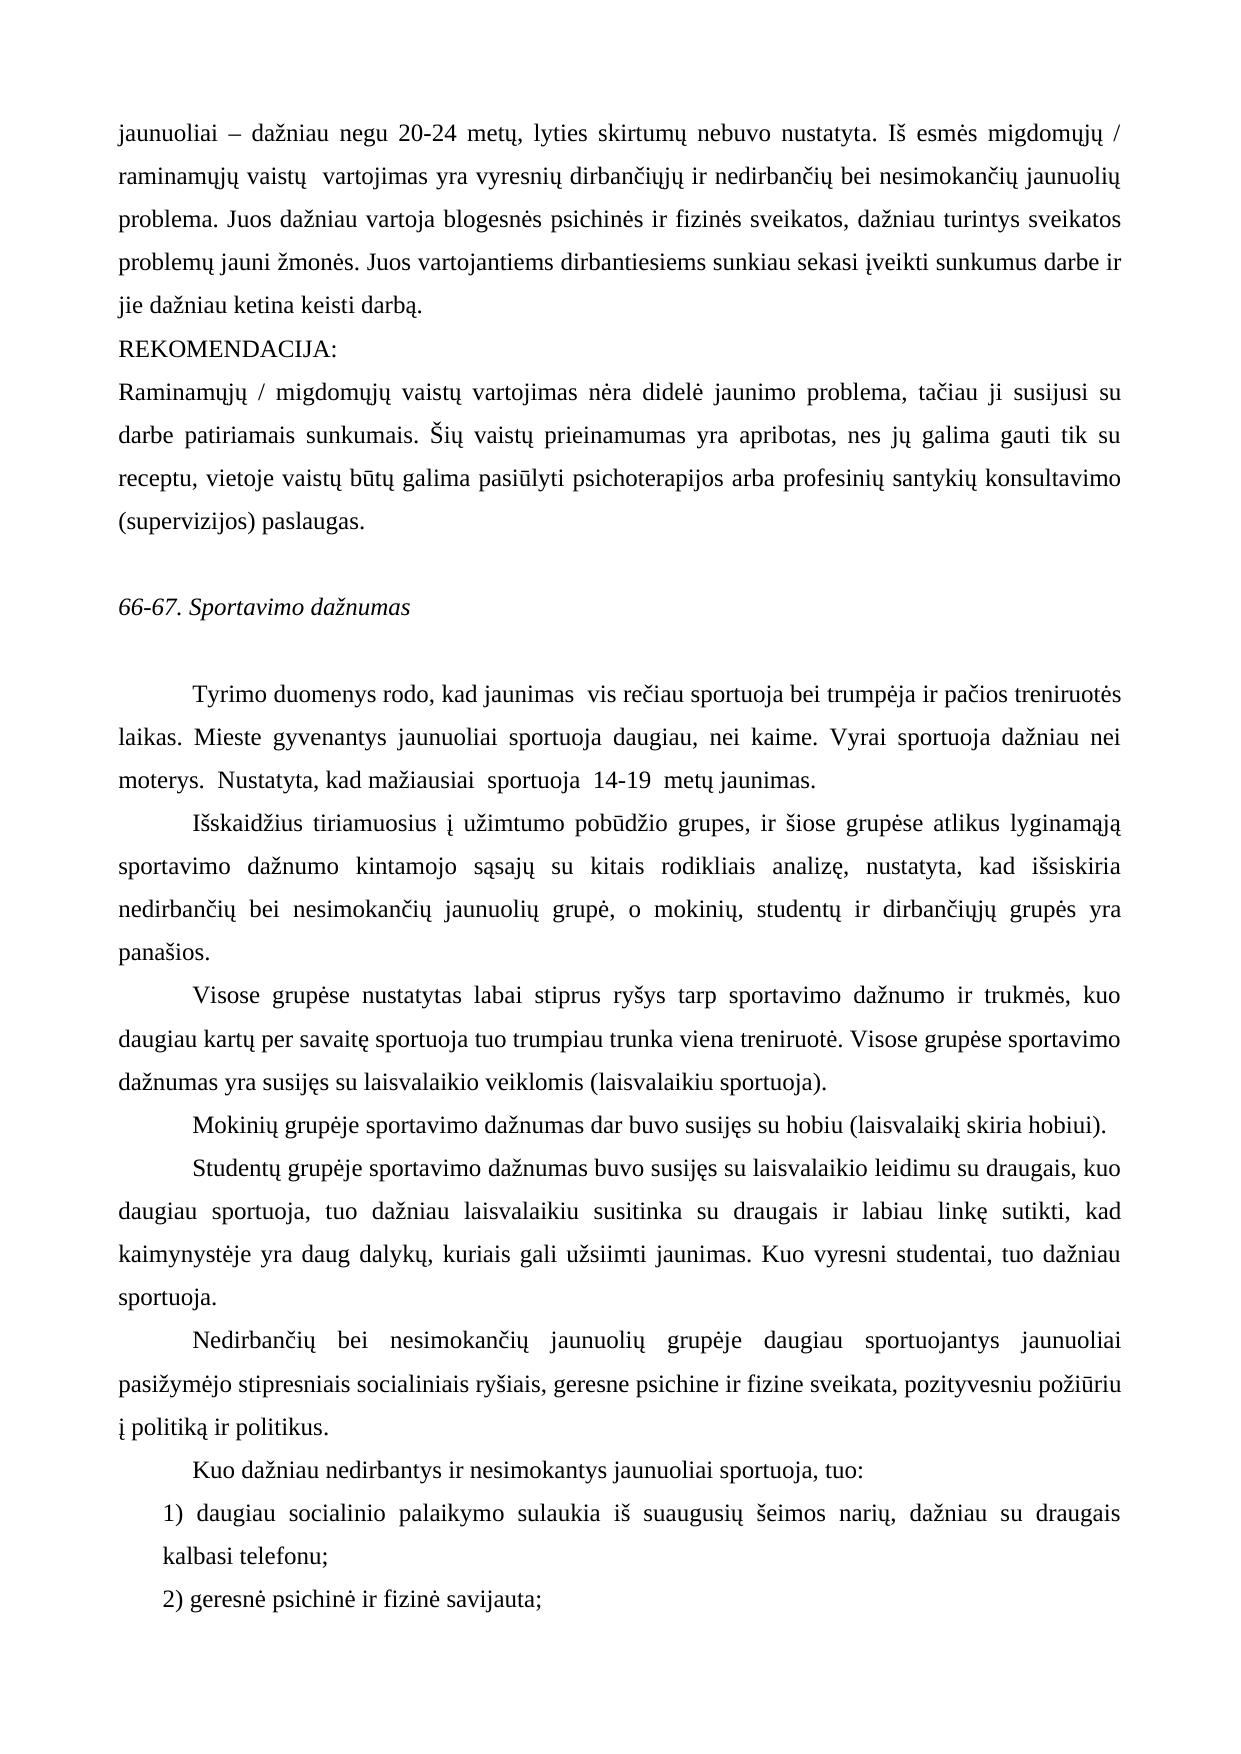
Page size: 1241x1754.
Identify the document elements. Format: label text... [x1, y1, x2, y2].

text Visose grupėse nustatytas labai stiprus ryšys tarp sportavimo dažnumo ir trukmės, kuo daugiau kartų per savaitę sportuoja tuo trumpiau trunka viena treniruotė. Visose grupėse sportavimo dažnumas yra susijęs su laisvalaikio veiklomis (laisvalaikiu sportuoja). [118, 981, 1122, 1096]
text Išskaidžius tiriamuosius į užimtumo pobūdžio grupes, ir šiose grupėse atlikus lyginamąją sportavimo dažnumo kintamojo sąsajų su kitais rodikliais analizę, nustatyta, kad išsiskiria nedirbančių bei nesimokančių jaunuolių grupė, o mokinių, studentų ir dirbančiųjų grupės yra panašios. [118, 808, 1122, 966]
text 1) daugiau socialinio palaikymo sulaukia iš suaugusių šeimos narių, dažniau su draugais kalbasi telefonu; [162, 1498, 1122, 1570]
text Nedirbančių bei nesimokančių jaunuolių grupėje daugiau sportuojantys jaunuoliai pasižymėjo stipresniais socialiniais ryšiais, geresne psichine ir fizine sveikata, pozityvesniu požiūriu į politiką ir politikus. [118, 1326, 1122, 1441]
text Studentų grupėje sportavimo dažnumas buvo susijęs su laisvalaikio leidimu su draugais, kuo daugiau sportuoja, tuo dažniau laisvalaikiu susitinka su draugais ir labiau linkę sutikti, kad kaimynystėje yra daug dalykų, kuriais gali užsiimti jaunimas. Kuo vyresni studentai, tuo dažniau sportuoja. [118, 1153, 1122, 1311]
text Raminamųjų / migdomųjų vaistų vartojimas nėra didelė jaunimo problema, tačiau ji susijusi su darbe patiriamais sunkumais. Šių vaistų prieinamumas yra apribotas, nes jų galima gauti tik su receptu, vietoje vaistų būtų galima pasiūlyti psichoterapijos arba profesinių santykių konsultavimo (supervizijos) paslaugas. [118, 377, 1122, 535]
text Tyrimo duomenys rodo, kad jaunimas vis rečiau sportuoja bei trumpėja ir pačios treniruotės laikas. Mieste gyvenantys jaunuoliai sportuoja daugiau, nei kaime. Vyrai sportuoja dažniau nei moterys. Nustatyta, kad mažiausiai sportuoja 14-19 metų jaunimas. [118, 679, 1122, 794]
text Mokinių grupėje sportavimo dažnumas dar buvo susijęs su hobiu (laisvalaikį skiria hobiui). [118, 1110, 1122, 1139]
text 2) geresnė psichinė ir fizinė savijauta; [118, 1584, 1122, 1613]
text REKOMENDACIJA: [118, 334, 1122, 362]
text Kuo dažniau nedirbantys ir nesimokantys jaunuoliai sportuoja, tuo: [118, 1455, 1122, 1484]
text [118, 118, 1122, 319]
text 66-67. Sportavimo dažnumas [118, 592, 1122, 621]
